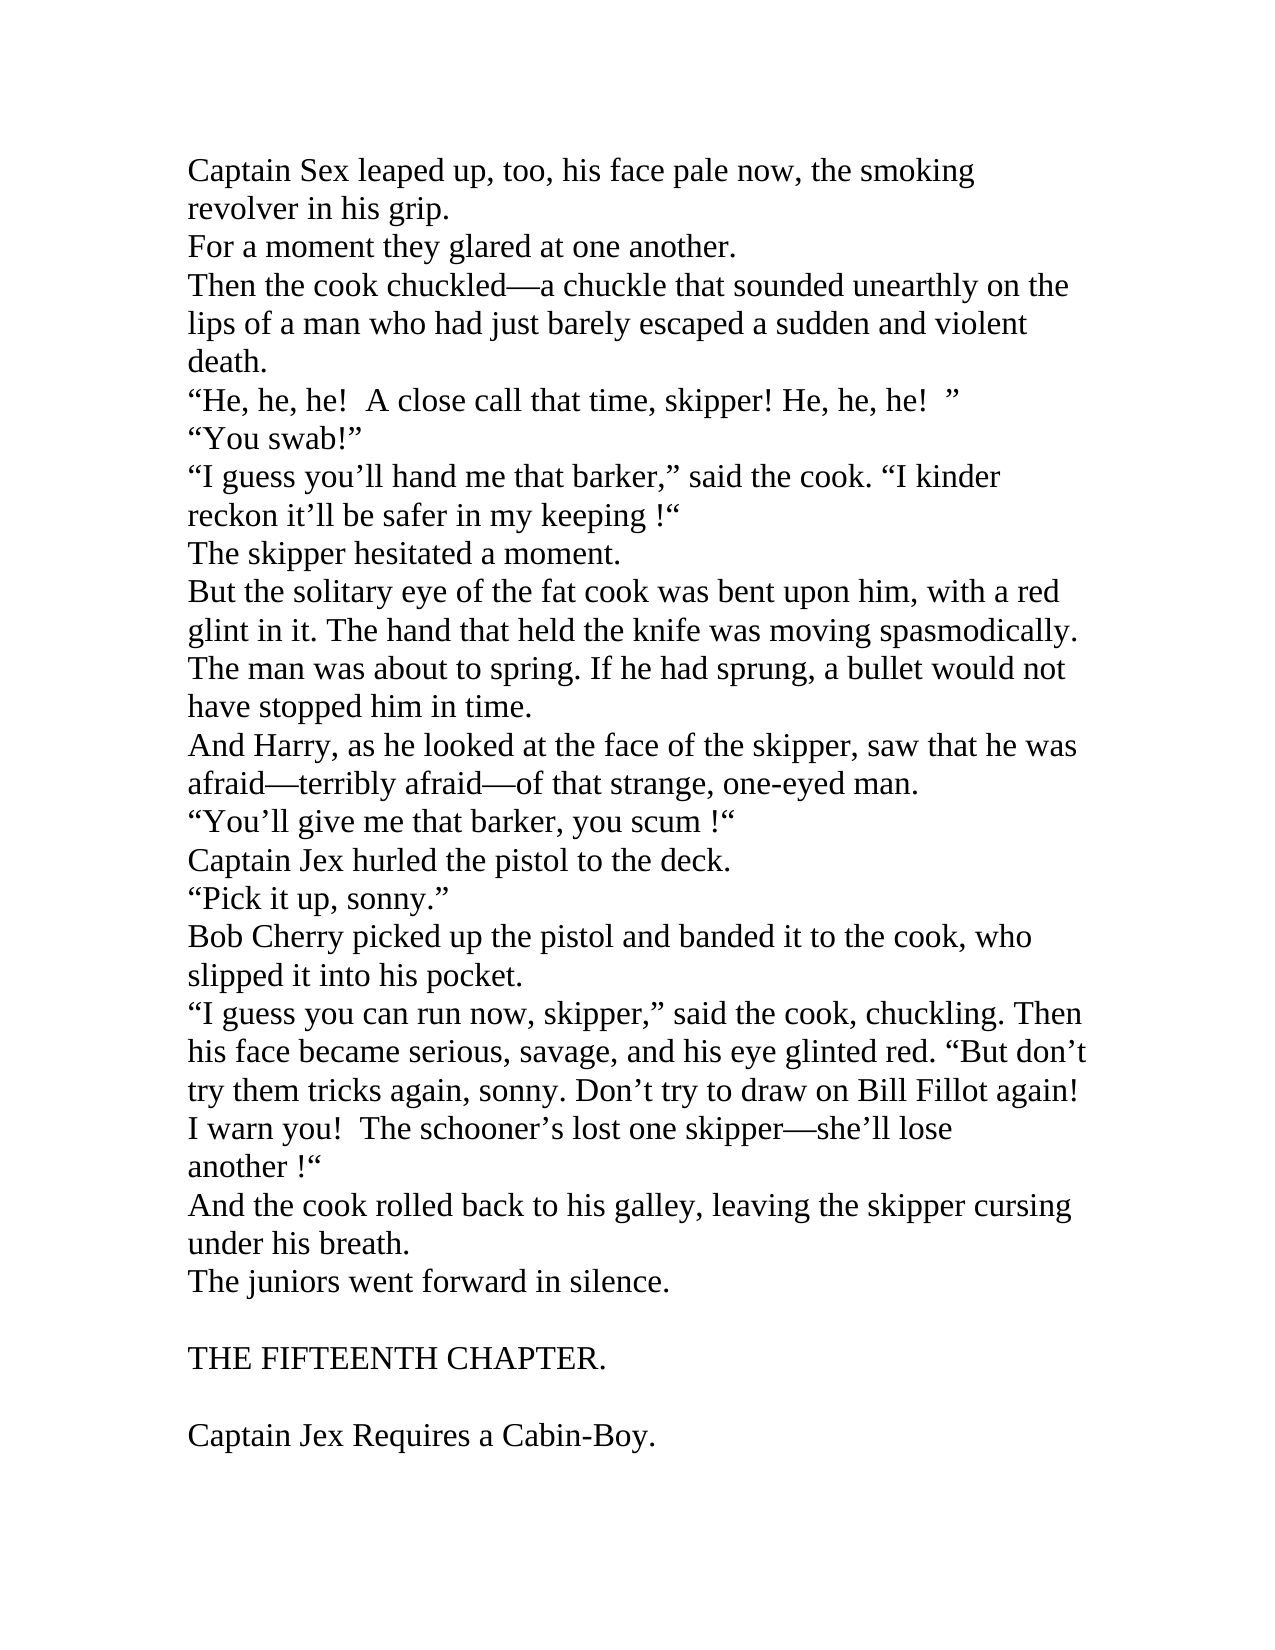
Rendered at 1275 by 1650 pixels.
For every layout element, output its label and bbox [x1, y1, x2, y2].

text [187, 150, 1087, 1492]
